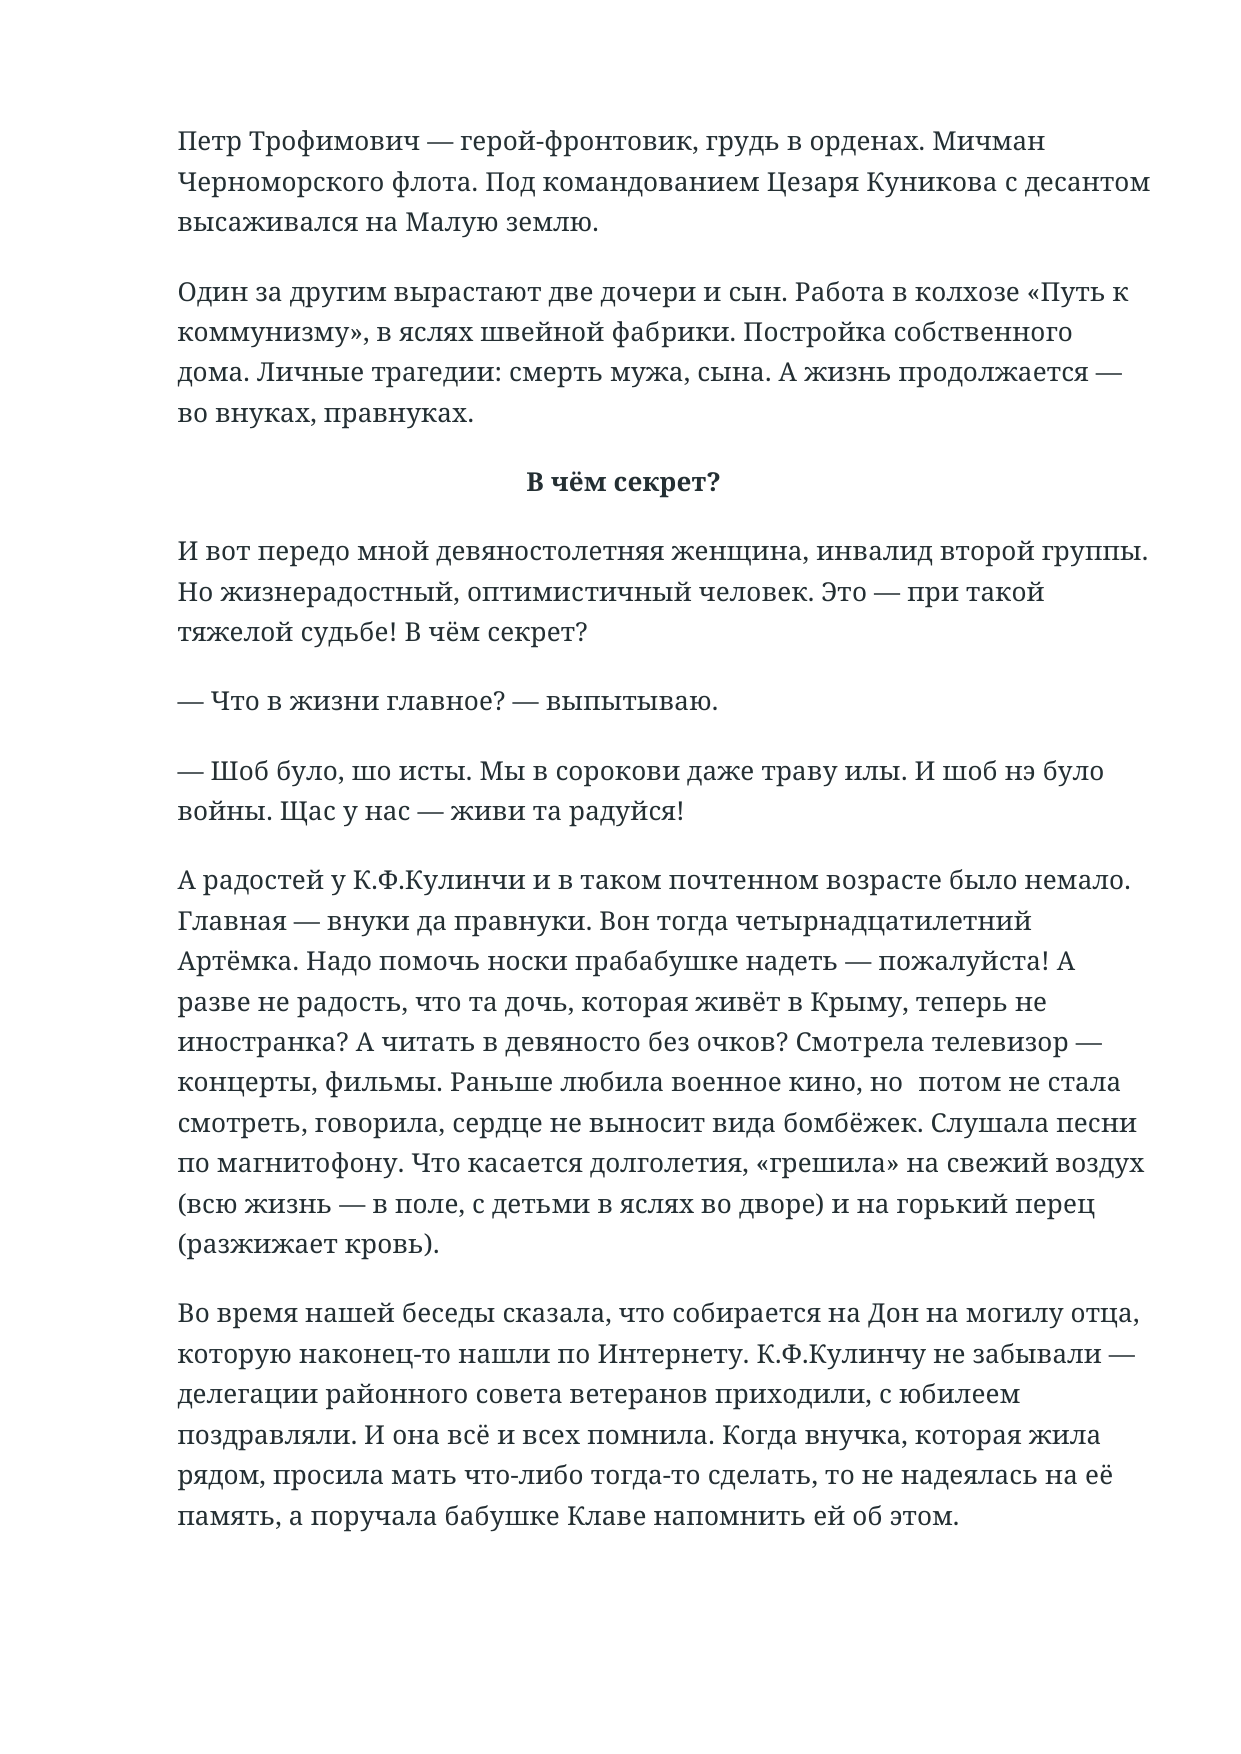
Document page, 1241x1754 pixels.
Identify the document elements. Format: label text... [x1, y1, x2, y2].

text Петр Трофимович — герой-фронтовик, грудь в орденах. Мичман Черноморского флота. Под командованием Цезаря Куникова с десантом высаживался на Малую землю. [177, 118, 1152, 239]
text В чём секрет? [177, 459, 1152, 499]
text Один за другим вырастают две дочери и сын. Работа в колхозе «Путь к коммунизму», в яслях швейной фабрики. Постройка собственного дома. Личные трагедии: смерть мужа, сына. А жизнь продолжается — во внуках, правнуках. [177, 268, 1152, 430]
text — Шоб було, шо исты. Мы в сорокови даже траву илы. И шоб нэ було войны. Щас у нас — живи та радуйся! [177, 747, 1152, 828]
text Во время нашей беседы сказала, что собирается на Дон на могилу отца, которую наконец-то нашли по Интернету. К.Ф.Кулинчу не забывали — делегации районного совета ветеранов приходили, с юбилеем поздравляли. И она всё и всех помнила. Когда внучка, которая жила рядом, просила мать что-либо тогда-то сделать, то не надеялась на её память, а поручала бабушке Клаве напомнить ей об этом. [177, 1290, 1152, 1533]
text А радостей у К.Ф.Кулинчи и в таком почтенном возрасте было немало. Главная — внуки да правнуки. Вон тогда четырнадцатилетний Артёмка. Надо помочь носки прабабушке надеть — пожалуйста! А разве не радость, что та дочь, которая живёт в Крыму, теперь не иностранка? А читать в девяносто без очков? Смотрела телевизор — концерты, фильмы. Раньше любила военное кино, но потом не стала смотреть, говорила, сердце не выносит вида бомбёжек. Слушала песни по магнитофону. Что касается долголетия, «грешила» на свежий воздух (всю жизнь — в поле, с детьми в яслях во дворе) и на горький перец (разжижает кровь). [177, 857, 1152, 1261]
text — Что в жизни главное? — выпытываю. [177, 678, 1152, 718]
text И вот передо мной девяностолетняя женщина, инвалид второй группы. Но жизнерадостный, оптимистичный человек. Это — при такой тяжелой судьбе! В чём секрет? [177, 528, 1152, 649]
